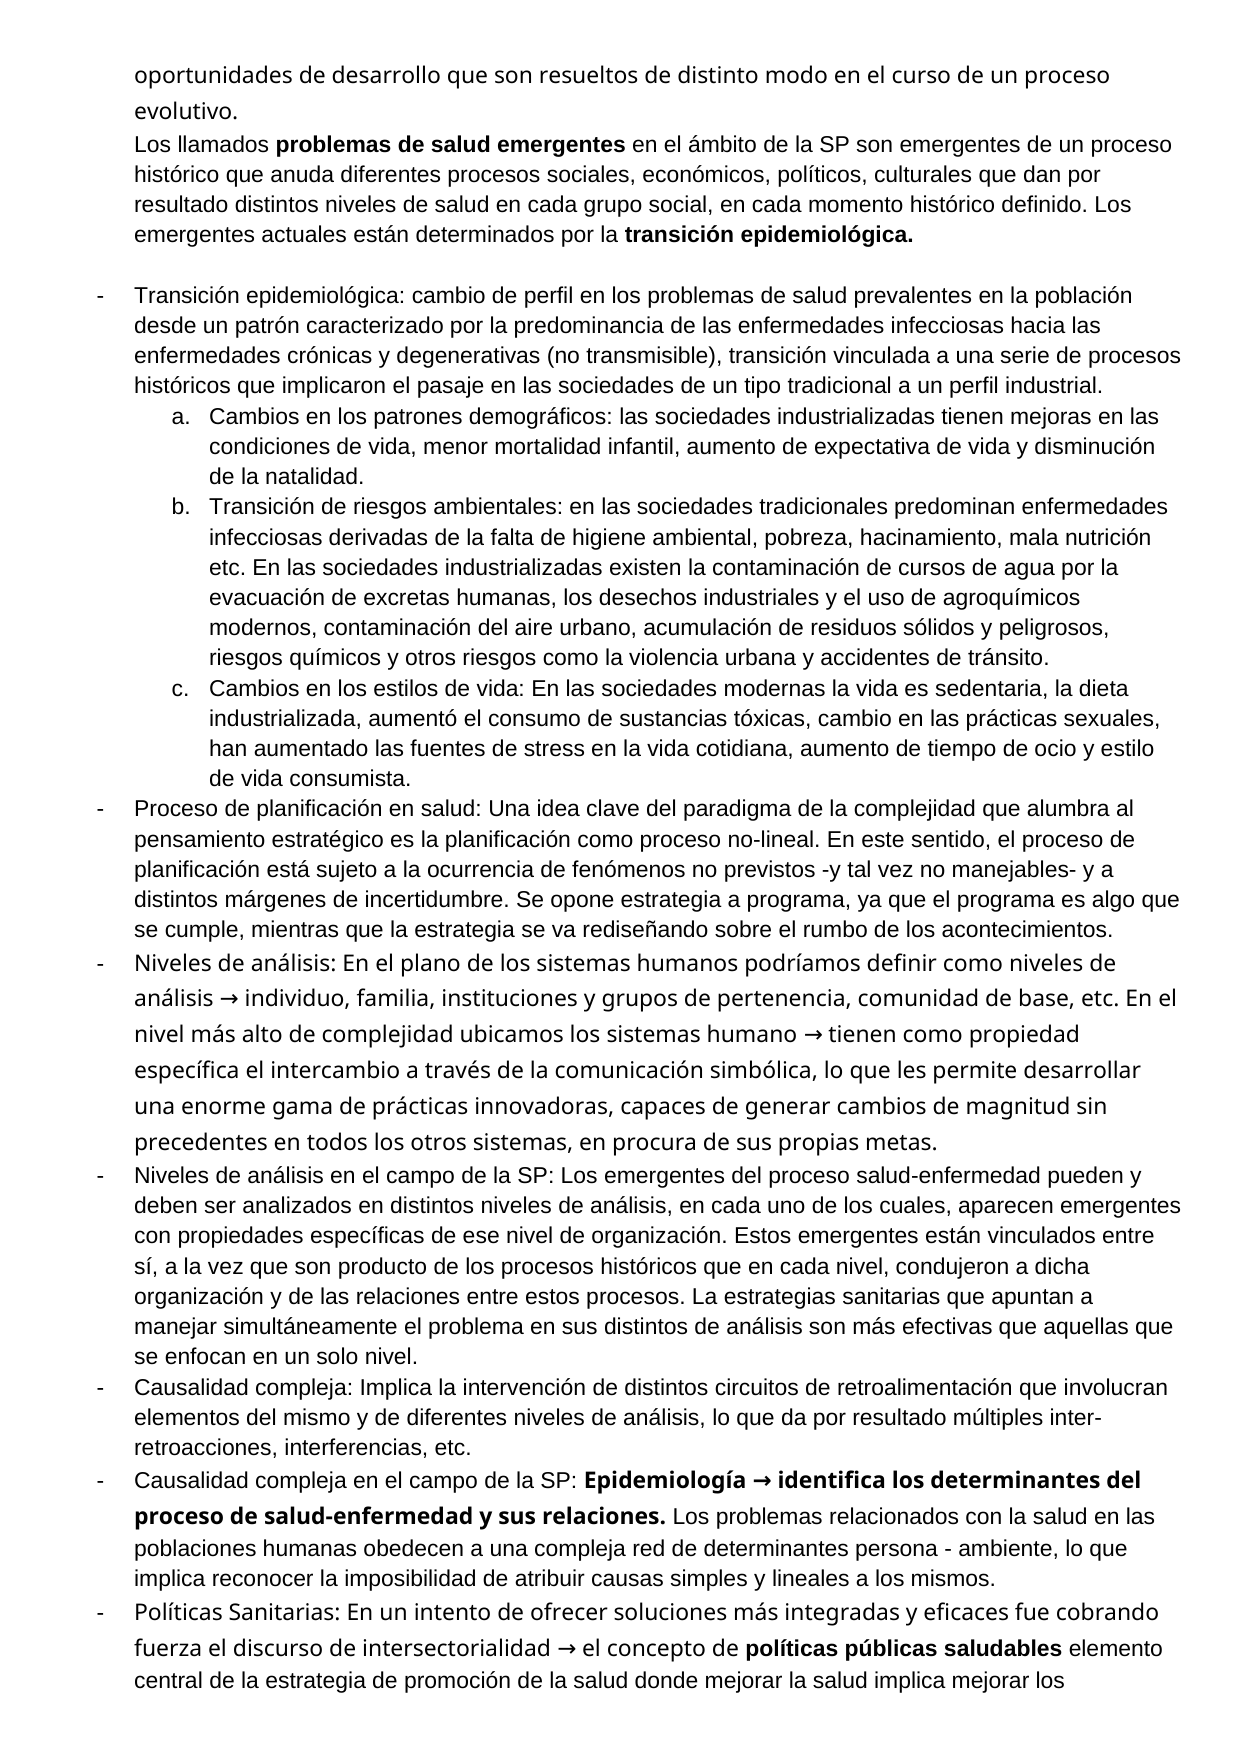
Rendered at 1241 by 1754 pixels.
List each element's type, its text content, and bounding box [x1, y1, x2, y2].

list Transición de riesgos ambientales: en las sociedades tradicionales predominan enfermedades infecciosas derivadas de la falta de higiene ambiental, pobreza, hacinamiento, mala nutrición etc. En las sociedades industrializadas existen la contaminación de cursos de agua por la evacuación de excretas humanas, los desechos industriales y el uso de agroquímicos modernos, contaminación del aire urbano, acumulación de residuos sólidos y peligrosos, riesgos químicos y otros riesgos como la violencia urbana y accidentes de tránsito. [171, 493, 1181, 671]
list Proceso de planificación en salud: Una idea clave del paradigma de la complejidad que alumbra al pensamiento estratégico es la planificación como proceso no-lineal. En este sentido, el proceso de planificación está sujeto a la ocurrencia de fenómenos no previstos -y tal vez no manejables- y a distintos márgenes de incertidumbre. Se opone estrategia a programa, ya que el programa es algo que se cumple, mientras que la estrategia se va rediseñando sobre el rumbo de los acontecimientos. [96, 795, 1181, 943]
list Niveles de análisis: En el plano de los sistemas humanos podríamos definir como niveles de análisis → individuo, familia, instituciones y grupos de pertenencia, comunidad de base, etc. En el nivel más alto de complejidad ubicamos los sistemas humano → tienen como propiedad específica el intercambio a través de la comunicación simbólica, lo que les permite desarrollar una enorme gama de prácticas innovadoras, capaces de generar cambios de magnitud sin precedentes en todos los otros sistemas, en procura de sus propias metas. [96, 946, 1181, 1157]
list Niveles de análisis en el campo de la SP: Los emergentes del proceso salud-enfermedad pueden y deben ser analizados en distintos niveles de análisis, en cada uno de los cuales, aparecen emergentes con propiedades específicas de ese nivel de organización. Estos emergentes están vinculados entre sí, a la vez que son producto de los procesos históricos que en cada nivel, condujeron a dicha organización y de las relaciones entre estos procesos. La estrategias sanitarias que apuntan a manejar simultáneamente el problema en sus distintos de análisis son más efectivas que aquellas que se enfocan en un solo nivel. [96, 1162, 1181, 1370]
list Cambios en los estilos de vida: En las sociedades modernas la vida es sedentaria, la dieta industrializada, aumentó el consumo de sustancias tóxicas, cambio en las prácticas sexuales, han aumentado las fuentes de stress en la vida cotidiana, aumento de tiempo de ocio y estilo de vida consumista. [171, 674, 1181, 792]
list Transición epidemiológica: cambio de perfil en los problemas de salud prevalentes en la población desde un patrón caracterizado por la predominancia de las enfermedades infecciosas hacia las enfermedades crónicas y degenerativas (no transmisible), transición vinculada a una serie de procesos históricos que implicaron el pasaje en las sociedades de un tipo tradicional a un perfil industrial. [96, 282, 1181, 399]
list Causalidad compleja en el campo de la SP: Epidemiología → identifica los determinantes del proceso de salud-enfermedad y sus relaciones. Los problemas relacionados con la salud en las poblaciones humanas obedecen a una compleja red de determinantes persona - ambiente, lo que implica reconocer la imposibilidad de atribuir causas simples y lineales a los mismos. [96, 1464, 1181, 1592]
list Cambios en los patrones demográficos: las sociedades industrializadas tienen mejoras en las condiciones de vida, menor mortalidad infantil, aumento de expectativa de vida y disminución de la natalidad. [171, 403, 1181, 489]
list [96, 1596, 1181, 1693]
list Causalidad compleja: Implica la intervención de distintos circuitos de retroalimentación que involucran elementos del mismo y de diferentes niveles de análisis, lo que da por resultado múltiples inter-retroacciones, interferencias, etc. [96, 1373, 1181, 1460]
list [96, 59, 1181, 126]
text Los llamados problemas de salud emergentes en el ámbito de la SP son emergentes de un proceso histórico que anuda diferentes procesos sociales, económicos, políticos, culturales que dan por resultado distintos niveles de salud en cada grupo social, en cada momento histórico definido. Los emergentes actuales están determinados por la transición epidemiológica. [134, 131, 1181, 248]
